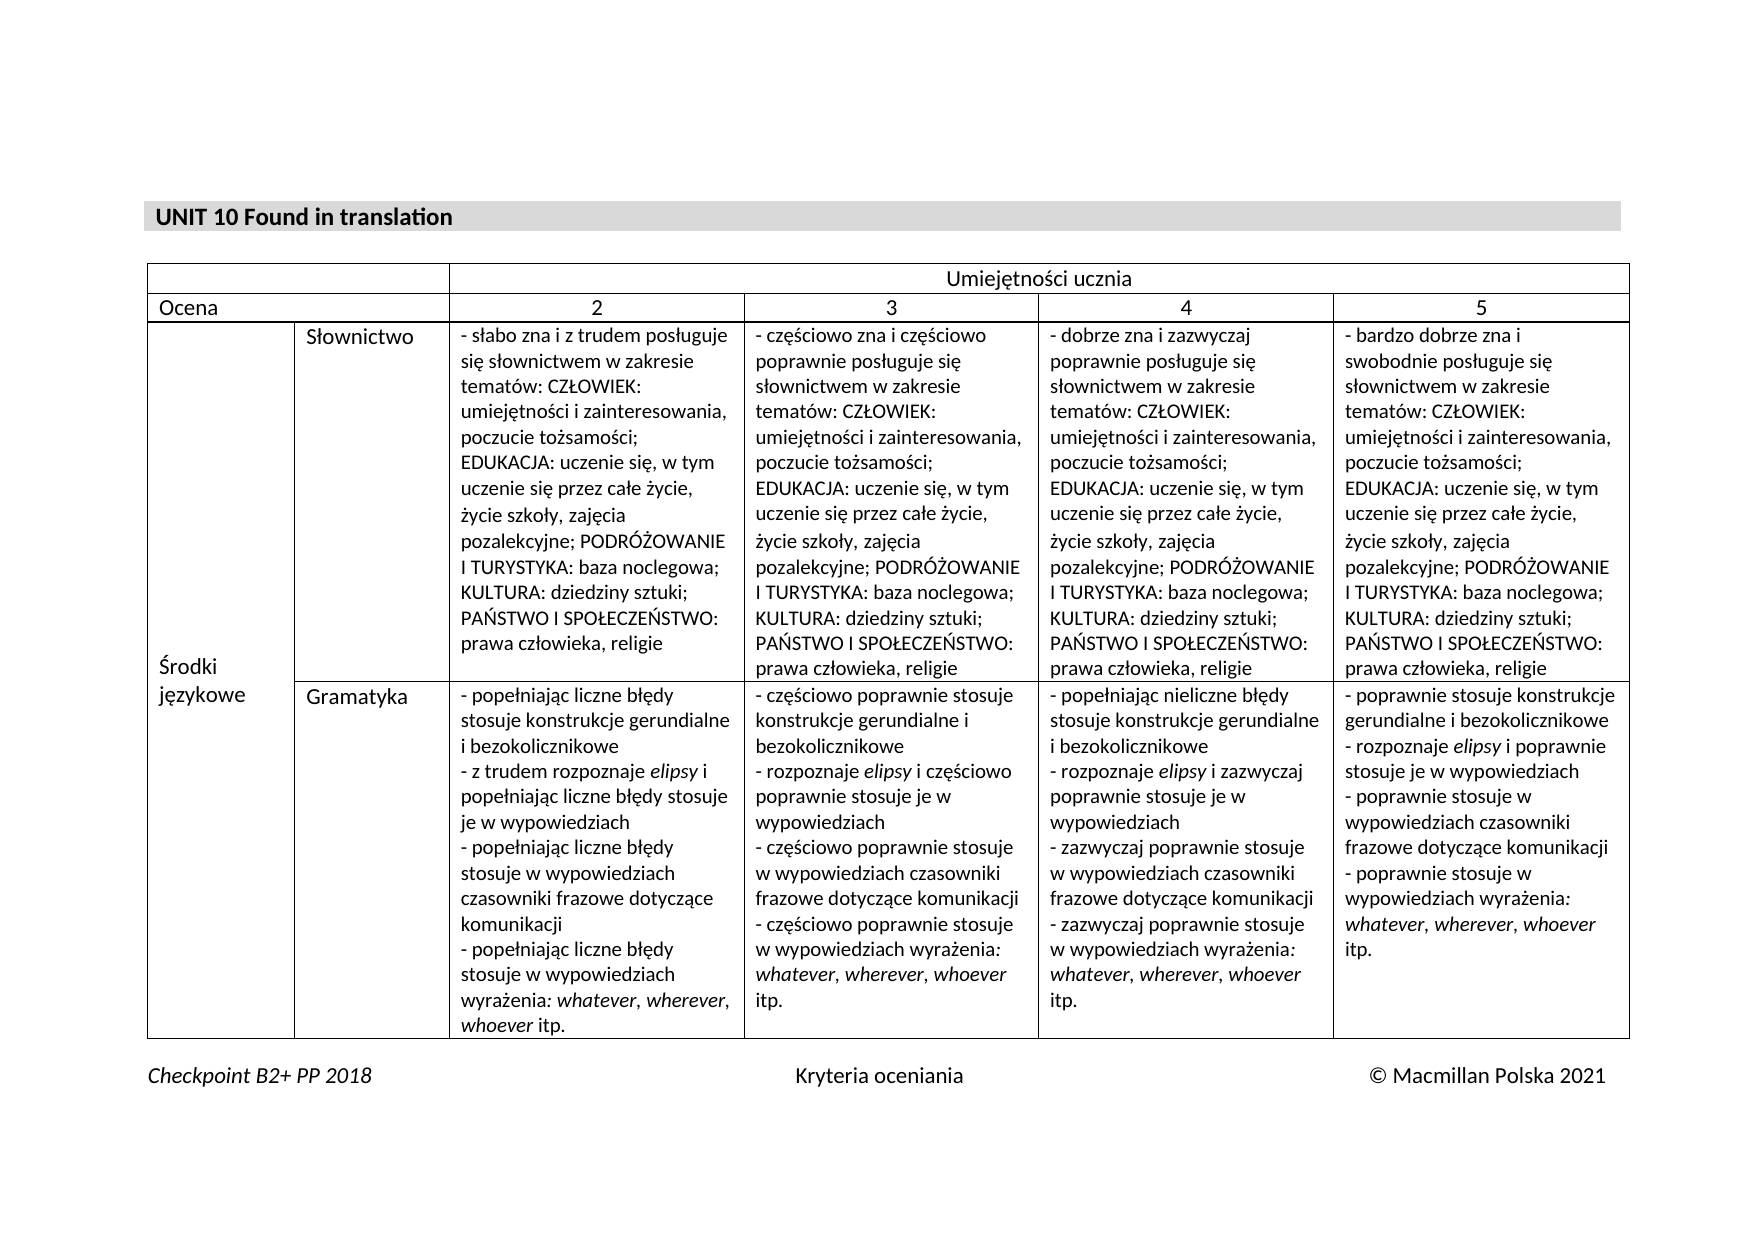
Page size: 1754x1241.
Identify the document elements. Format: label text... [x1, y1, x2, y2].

table_cell - dobrze zna i zazwyczaj poprawnie posługuje się słownictwem w zakresie tematów: CZŁOWIEK: umiejętności i zainteresowania, poczucie tożsamości; EDUKACJA: uczenie się, w tym uczenie się przez całe życie, życie szkoły, zajęcia pozalekcyjne; PODRÓŻOWANIE I TURYSTYKA: baza noclegowa; KULTURA: dziedziny sztuki; PAŃSTWO I SPOŁECZEŃSTWO: prawa człowieka, religie [1039, 323, 1333, 681]
table_cell - słabo zna i z trudem posługuje się słownictwem w zakresie tematów: CZŁOWIEK: umiejętności i zainteresowania, poczucie tożsamości; EDUKACJA: uczenie się, w tym uczenie się przez całe życie, życie szkoły, zajęcia pozalekcyjne; PODRÓŻOWANIE I TURYSTYKA: baza noclegowa; KULTURA: dziedziny sztuki; PAŃSTWO I SPOŁECZEŃSTWO: prawa człowieka, religie [450, 323, 744, 681]
table_cell - poprawnie stosuje konstrukcje gerundialne i bezokolicznikowe - rozpoznaje elipsy i poprawnie stosuje je w wypowiedziach - poprawnie stosuje w wypowiedziach czasowniki frazowe dotyczące komunikacji - poprawnie stosuje w wypowiedziach wyrażenia: whatever, wherever, whoever itp. [1334, 682, 1629, 1038]
table_cell 5 [1334, 294, 1629, 321]
table_header [148, 264, 449, 292]
table_cell 4 [1039, 294, 1333, 321]
table_header Umiejętności ucznia [450, 264, 1629, 292]
table_cell Słownictwo [295, 323, 449, 681]
table_cell Gramatyka [295, 682, 449, 1038]
table_cell 2 [450, 294, 744, 321]
table_cell - popełniając liczne błędy stosuje konstrukcje gerundialne i bezokolicznikowe - z trudem rozpoznaje elipsy i popełniając liczne błędy stosuje je w wypowiedziach - popełniając liczne błędy stosuje w wypowiedziach czasowniki frazowe dotyczące komunikacji - popełniając liczne błędy stosuje w wypowiedziach wyrażenia: whatever, wherever, whoever itp. [450, 682, 744, 1038]
table_cell - popełniając nieliczne błędy stosuje konstrukcje gerundialne i bezokolicznikowe - rozpoznaje elipsy i zazwyczaj poprawnie stosuje je w wypowiedziach - zazwyczaj poprawnie stosuje w wypowiedziach czasowniki frazowe dotyczące komunikacji - zazwyczaj poprawnie stosuje w wypowiedziach wyrażenia: whatever, wherever, whoever itp. [1039, 682, 1333, 1038]
table_cell - częściowo zna i częściowo poprawnie posługuje się słownictwem w zakresie tematów: CZŁOWIEK: umiejętności i zainteresowania, poczucie tożsamości; EDUKACJA: uczenie się, w tym uczenie się przez całe życie, życie szkoły, zajęcia pozalekcyjne; PODRÓŻOWANIE I TURYSTYKA: baza noclegowa; KULTURA: dziedziny sztuki; PAŃSTWO I SPOŁECZEŃSTWO: prawa człowieka, religie [745, 323, 1038, 681]
table_cell Ocena [148, 294, 449, 321]
table_cell - częściowo poprawnie stosuje konstrukcje gerundialne i bezokolicznikowe - rozpoznaje elipsy i częściowo poprawnie stosuje je w wypowiedziach - częściowo poprawnie stosuje w wypowiedziach czasowniki frazowe dotyczące komunikacji - częściowo poprawnie stosuje w wypowiedziach wyrażenia: whatever, wherever, whoever itp. [745, 682, 1038, 1038]
table_cell - bardzo dobrze zna i swobodnie posługuje się słownictwem w zakresie tematów: CZŁOWIEK: umiejętności i zainteresowania, poczucie tożsamości; EDUKACJA: uczenie się, w tym uczenie się przez całe życie, życie szkoły, zajęcia pozalekcyjne; PODRÓŻOWANIE I TURYSTYKA: baza noclegowa; KULTURA: dziedziny sztuki; PAŃSTWO I SPOŁECZEŃSTWO: prawa człowieka, religie [1334, 323, 1629, 681]
table_cell Środki językowe [148, 323, 294, 1038]
table_cell 3 [745, 294, 1038, 321]
table_header UNIT 10 Found in translation [144, 201, 1621, 231]
